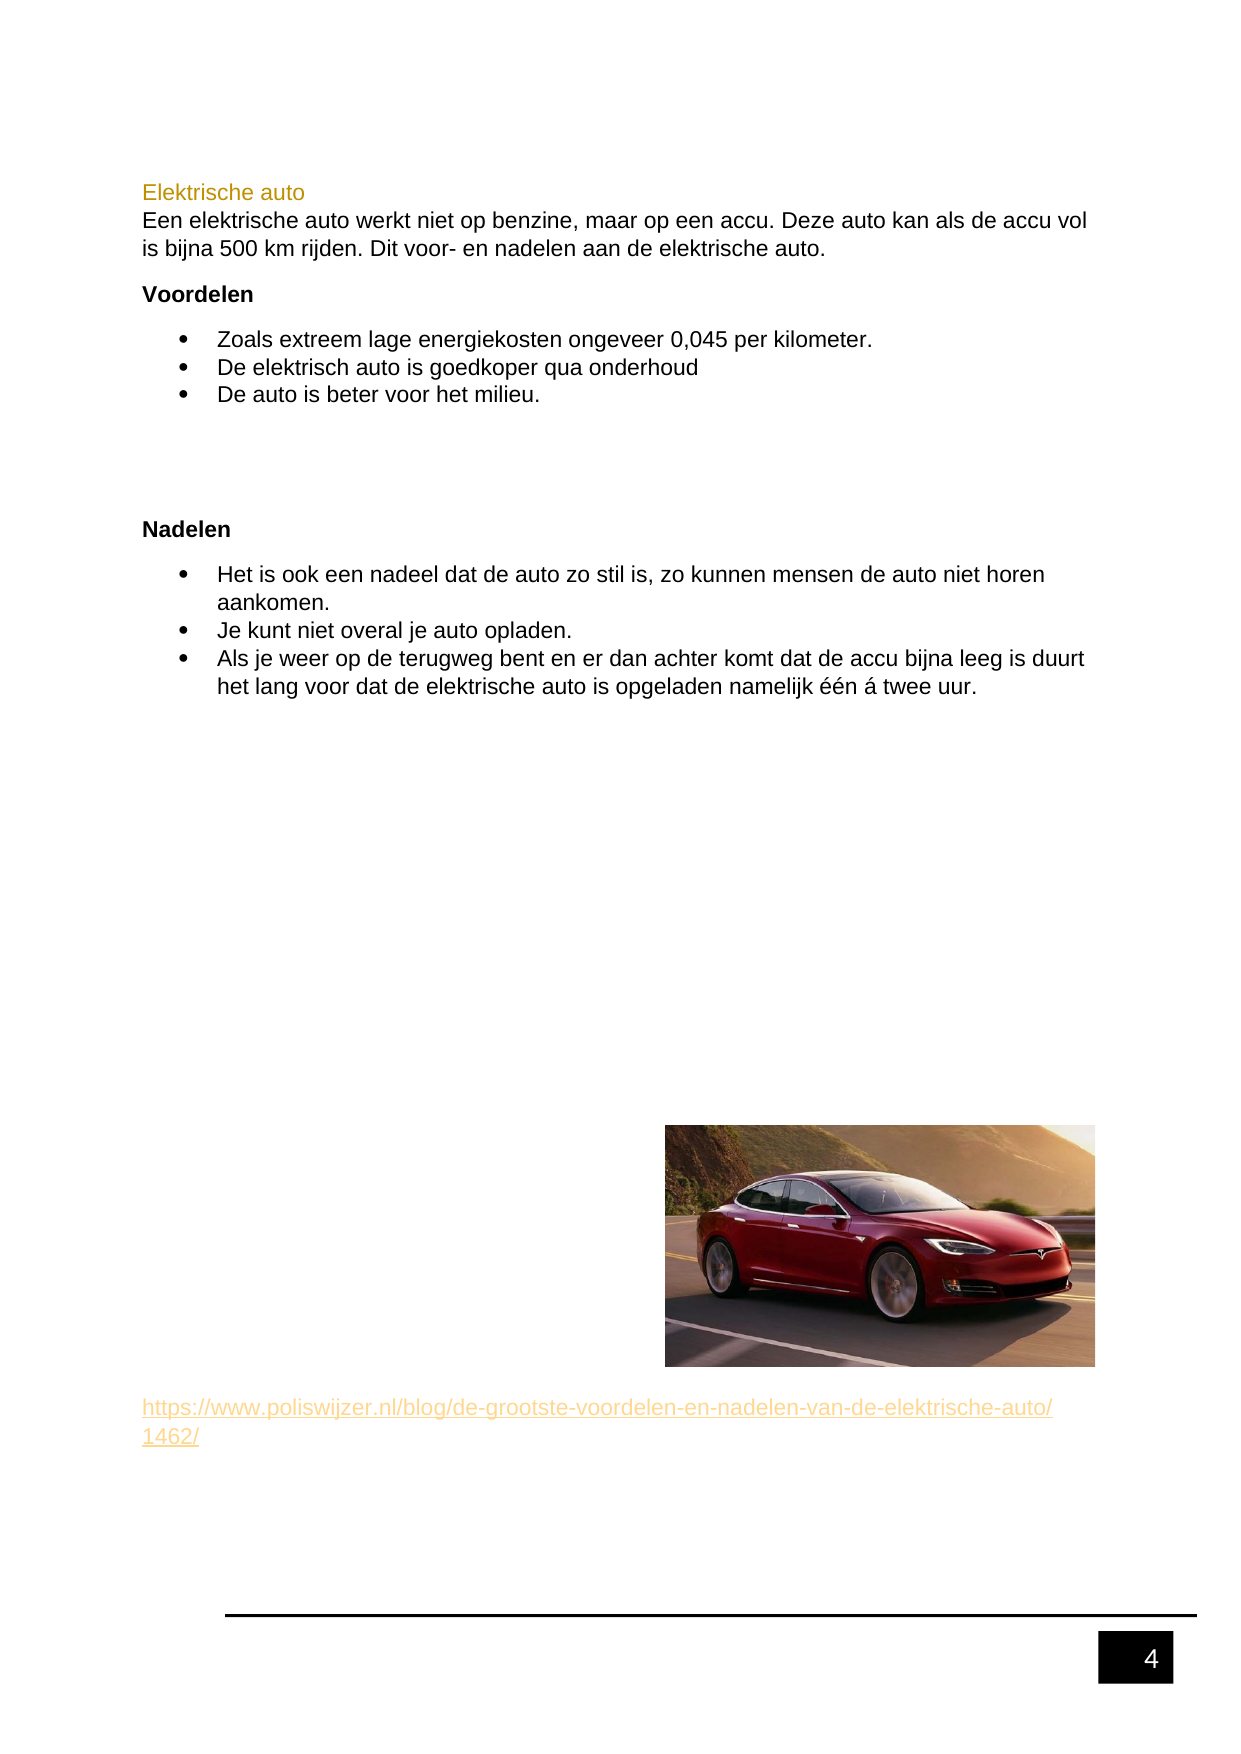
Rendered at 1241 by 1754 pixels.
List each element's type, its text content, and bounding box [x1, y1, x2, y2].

picture [663, 1125, 1095, 1366]
list Je kunt niet overal je auto opladen. [179, 617, 1098, 643]
list Zoals extreem lage energiekosten ongeveer 0,045 per kilometer. [179, 326, 1098, 352]
subtitle Elektrische auto [142, 178, 1098, 205]
list Het is ook een nadeel dat de auto zo stil is, zo kunnen mensen de auto niet horen aankomen. [179, 561, 1098, 616]
text Een elektrische auto werkt niet op benzine, maar op een accu. Deze auto kan als de accu vol is bijna 500 km rijden. Dit voor- en nadelen aan de elektrische auto. [142, 207, 1098, 262]
list De auto is beter voor het milieu. [179, 381, 1098, 408]
text Voordelen [142, 281, 1098, 307]
list De elektrisch auto is goedkoper qua onderhoud [179, 353, 1098, 380]
list Als je weer op de terugweg bent en er dan achter komt dat de accu bijna leeg is duurt het lang voor dat de elektrische auto is opgeladen namelijk één á twee uur. [179, 645, 1098, 699]
text https://www.poliswijzer.nl/blog/de-grootste-voordelen-en-nadelen-van-de-elektrische-auto/1462/ [142, 1394, 1098, 1449]
text Nadelen [142, 516, 1098, 543]
